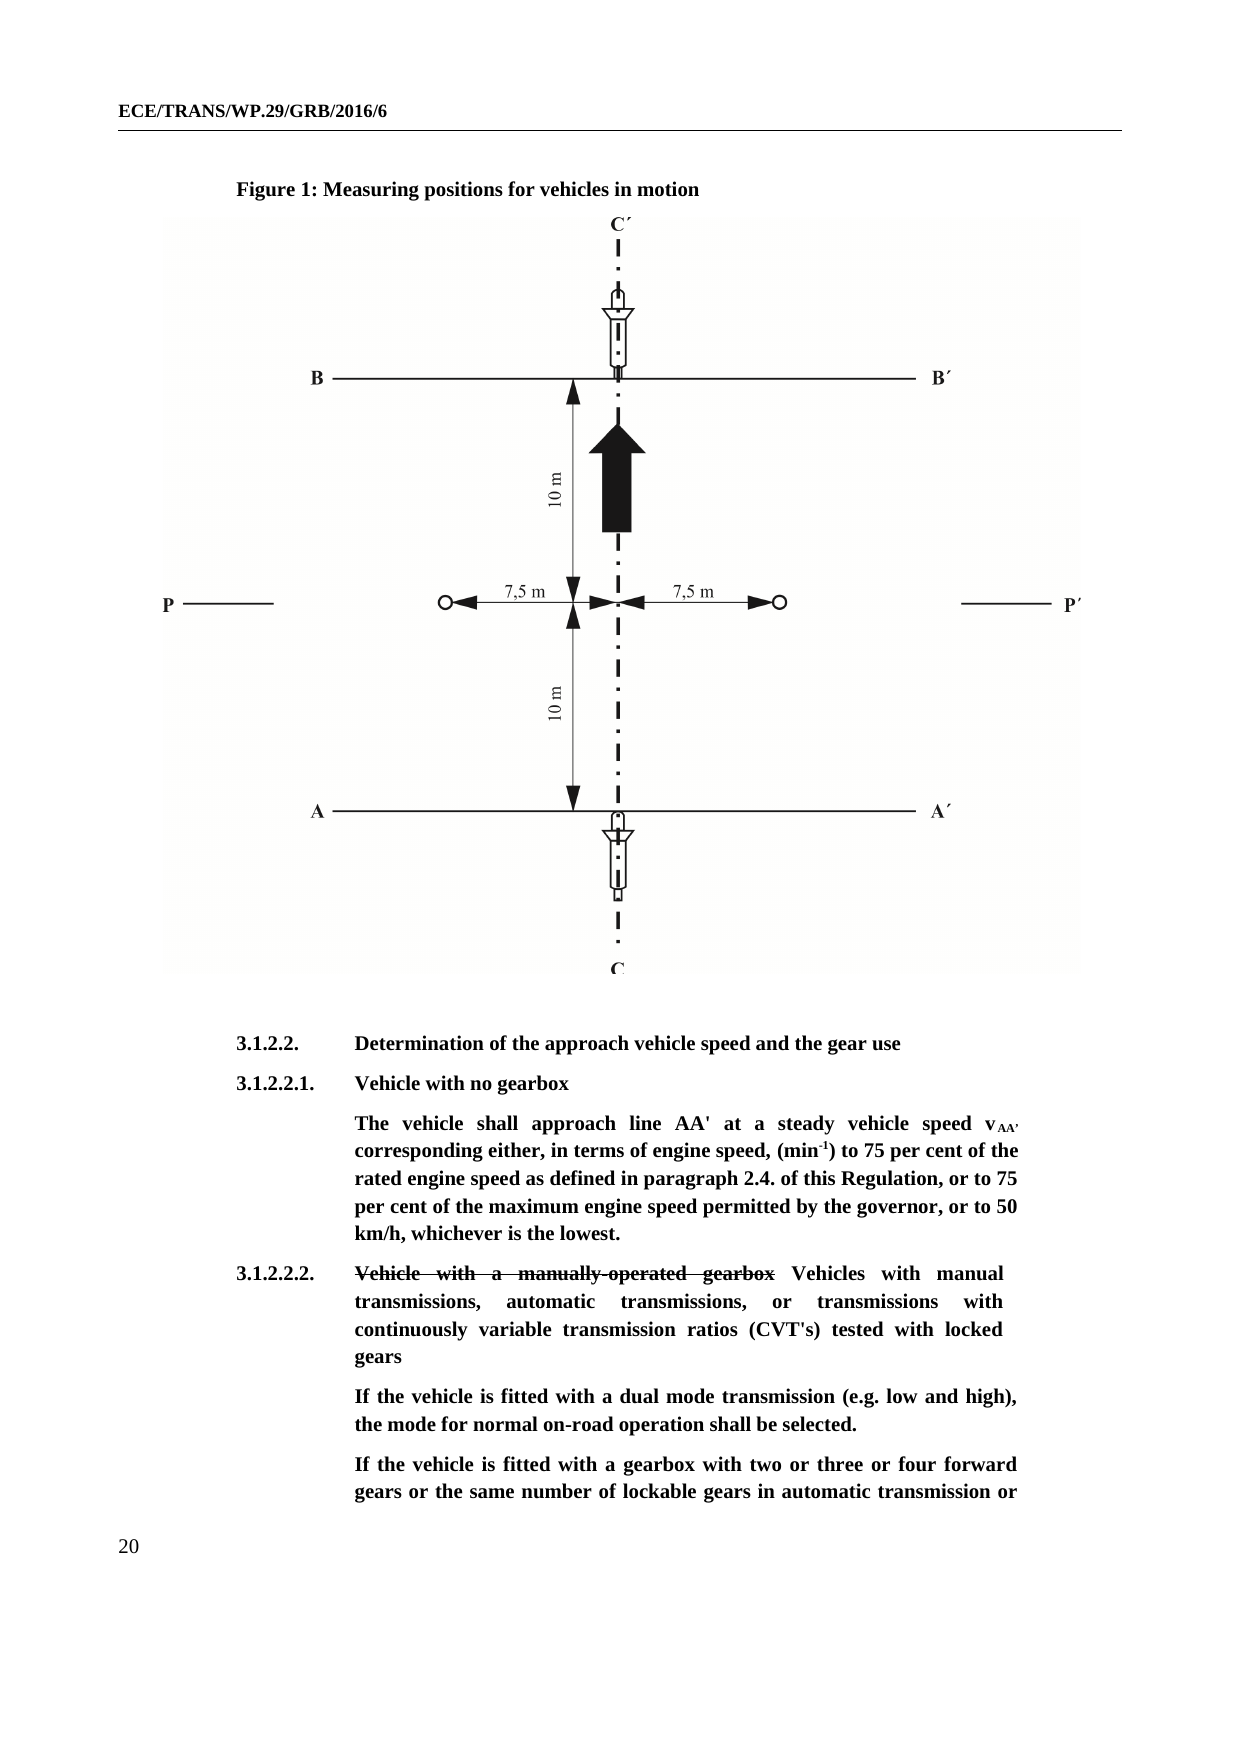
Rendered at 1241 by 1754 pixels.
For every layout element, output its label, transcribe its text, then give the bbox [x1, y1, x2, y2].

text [354, 1452, 1019, 1503]
text 3.1.2.2. Determination of the approach vehicle speed and the gear use [236, 1031, 1004, 1054]
text 3.1.2.2.1. Vehicle with no gearbox [236, 1071, 1004, 1095]
text The vehicle shall approach line AA' at a steady vehicle speed vAA’ corresponding either, in terms of engine speed, (min-1) to 75 per cent of the rated engine speed as defined in paragraph 2.4. of this Regulation, or to 75 per cent of the maximum engine speed permitted by the governor, or to 50 km/h, whichever is the lowest. [354, 1111, 1019, 1245]
text Figure 1: Measuring positions for vehicles in motion [236, 177, 1004, 201]
text If the vehicle is fitted with a dual mode transmission (e.g. low and high), the mode for normal on-road operation shall be selected. [354, 1384, 1019, 1436]
text 3.1.2.2.2. Vehicle with a manually-operated gearbox Vehicles with manual transmissions, automatic transmissions, or transmissions with continuously variable transmission ratios (CVT's) tested with locked gears [236, 1261, 1004, 1368]
